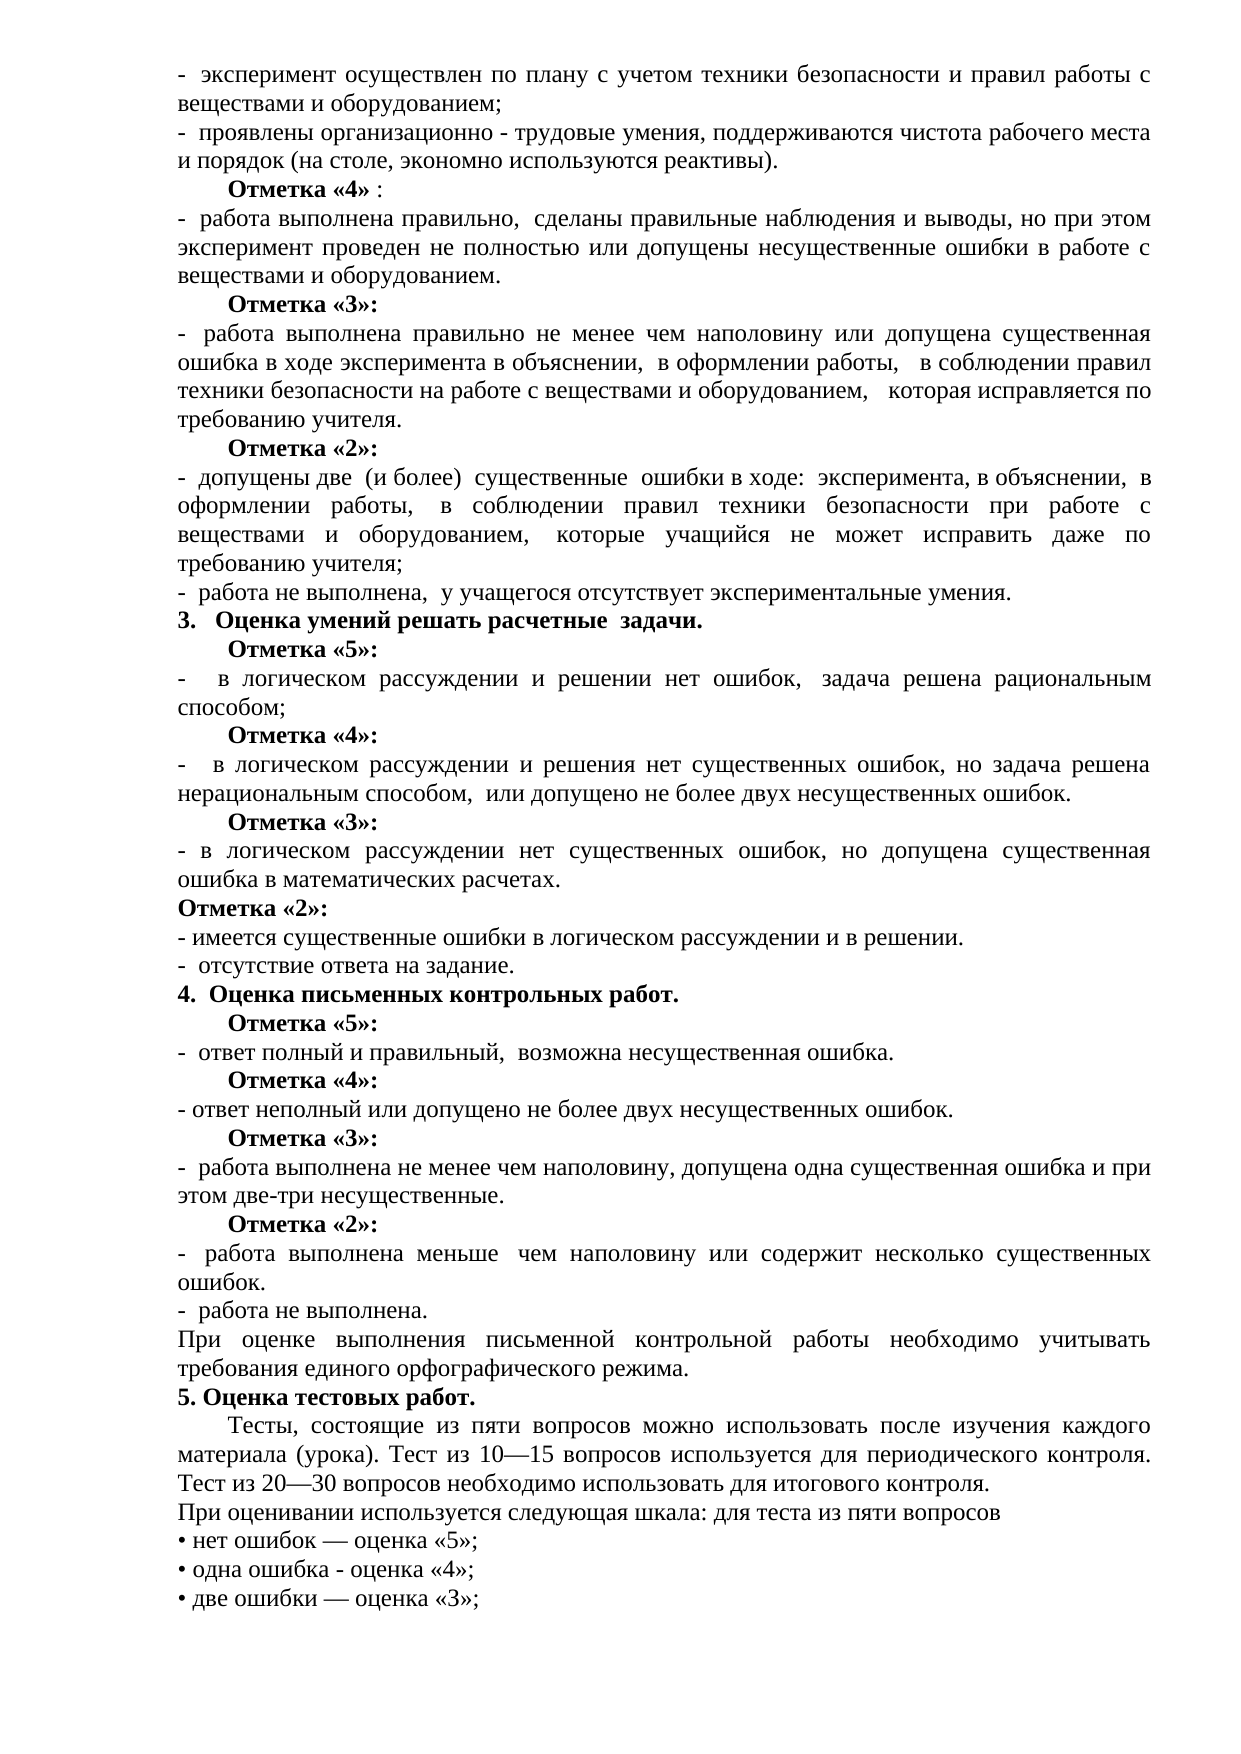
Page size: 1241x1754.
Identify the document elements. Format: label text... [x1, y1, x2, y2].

text - допущены две (и более) существенные ошибки в ходе: эксперимента, в объяснении, в оформлении работы, в соблюдении правил техники безопасности при работе с веществами и оборудованием, которые учащийся не может исправить даже по требованию учителя; [177, 462, 1152, 577]
text Отметка «4»: [177, 1065, 1152, 1094]
text - ответ неполный или допущено не более двух несущественных ошибок. [177, 1094, 1152, 1123]
text - работа не выполнена, у учащегося отсутствует экспериментальные умения. [177, 577, 1152, 605]
text Отметка «5»: [177, 634, 1152, 663]
text - работа не выполнена. [177, 1295, 1152, 1324]
text Отметка «3»: [177, 289, 1152, 318]
text - работа выполнена правильно, сделаны правильные наблюдения и выводы, но при этом эксперимент проведен не полностью или допущены несущественные ошибки в работе с веществами и оборудованием. [177, 203, 1152, 289]
text Отметка «4»: [177, 720, 1152, 749]
text При оценивании используется следующая шкала: для теста из пяти вопросов [177, 1497, 1152, 1525]
text При оценке выполнения письменной контрольной работы необходимо учитывать требования единого орфографического режима. [177, 1324, 1152, 1382]
text - в логическом рассуждении нет существенных ошибок, но допущена существенная ошибка в математических расчетах. [177, 835, 1152, 893]
text - работа выполнена меньше чем наполовину или содержит несколько существенных ошибок. [177, 1238, 1152, 1295]
text Отметка «5»: [177, 1008, 1152, 1037]
text - имеется существенные ошибки в логическом рассуждении и в решении. [177, 922, 1152, 950]
text 3. Оценка умений решать расчетные задачи. [177, 605, 1152, 634]
text - в логическом рассуждении и решения нет существенных ошибок, но задача решена нерациональным способом, или допущено не более двух несущественных ошибок. [177, 749, 1152, 807]
text • нет ошибок — оценка «5»; [177, 1525, 1152, 1554]
text • одна ошибка - оценка «4»; [177, 1554, 1152, 1583]
text - ответ полный и правильный, возможна несущественная ошибка. [177, 1037, 1152, 1065]
text 5. Оценка тестовых работ. [177, 1382, 1152, 1410]
text Отметка «2»: [177, 433, 1152, 462]
text Отметка «2»: [177, 1209, 1152, 1238]
text - отсутствие ответа на задание. [177, 950, 1152, 979]
text Отметка «2»: [177, 893, 1152, 922]
text Отметка «4» : [177, 174, 1152, 203]
text Отметка «3»: [177, 1123, 1152, 1152]
text Тесты, состоящие из пяти вопросов можно использовать после изучения каждого материала (урока). Тест из 10—15 вопросов используется для периодического контроля. Тест из 20—30 вопросов необходимо использовать для итогового контроля. [177, 1410, 1152, 1497]
text 4. Оценка письменных контрольных работ. [177, 979, 1152, 1008]
text - работа выполнена не менее чем наполовину, допущена одна существенная ошибка и при этом две-три несущественные. [177, 1152, 1152, 1209]
text - проявлены организационно - трудовые умения, поддерживаются чистота рабочего места и порядок (на столе, экономно используются реактивы). [177, 117, 1152, 174]
text - работа выполнена правильно не менее чем наполовину или допущена существенная ошибка в ходе эксперимента в объяснении, в оформлении работы, в соблюдении правил техники безопасности на работе с веществами и оборудованием, которая исправляется по требованию учителя. [177, 318, 1152, 433]
text Отметка «3»: [177, 807, 1152, 835]
text - эксперимент осуществлен по плану с учетом техники безопасности и правил работы с веществами и оборудованием; [177, 59, 1152, 117]
text - в логическом рассуждении и решении нет ошибок, задача решена рациональным способом; [177, 663, 1152, 720]
text • две ошибки — оценка «З»; [177, 1583, 1152, 1612]
